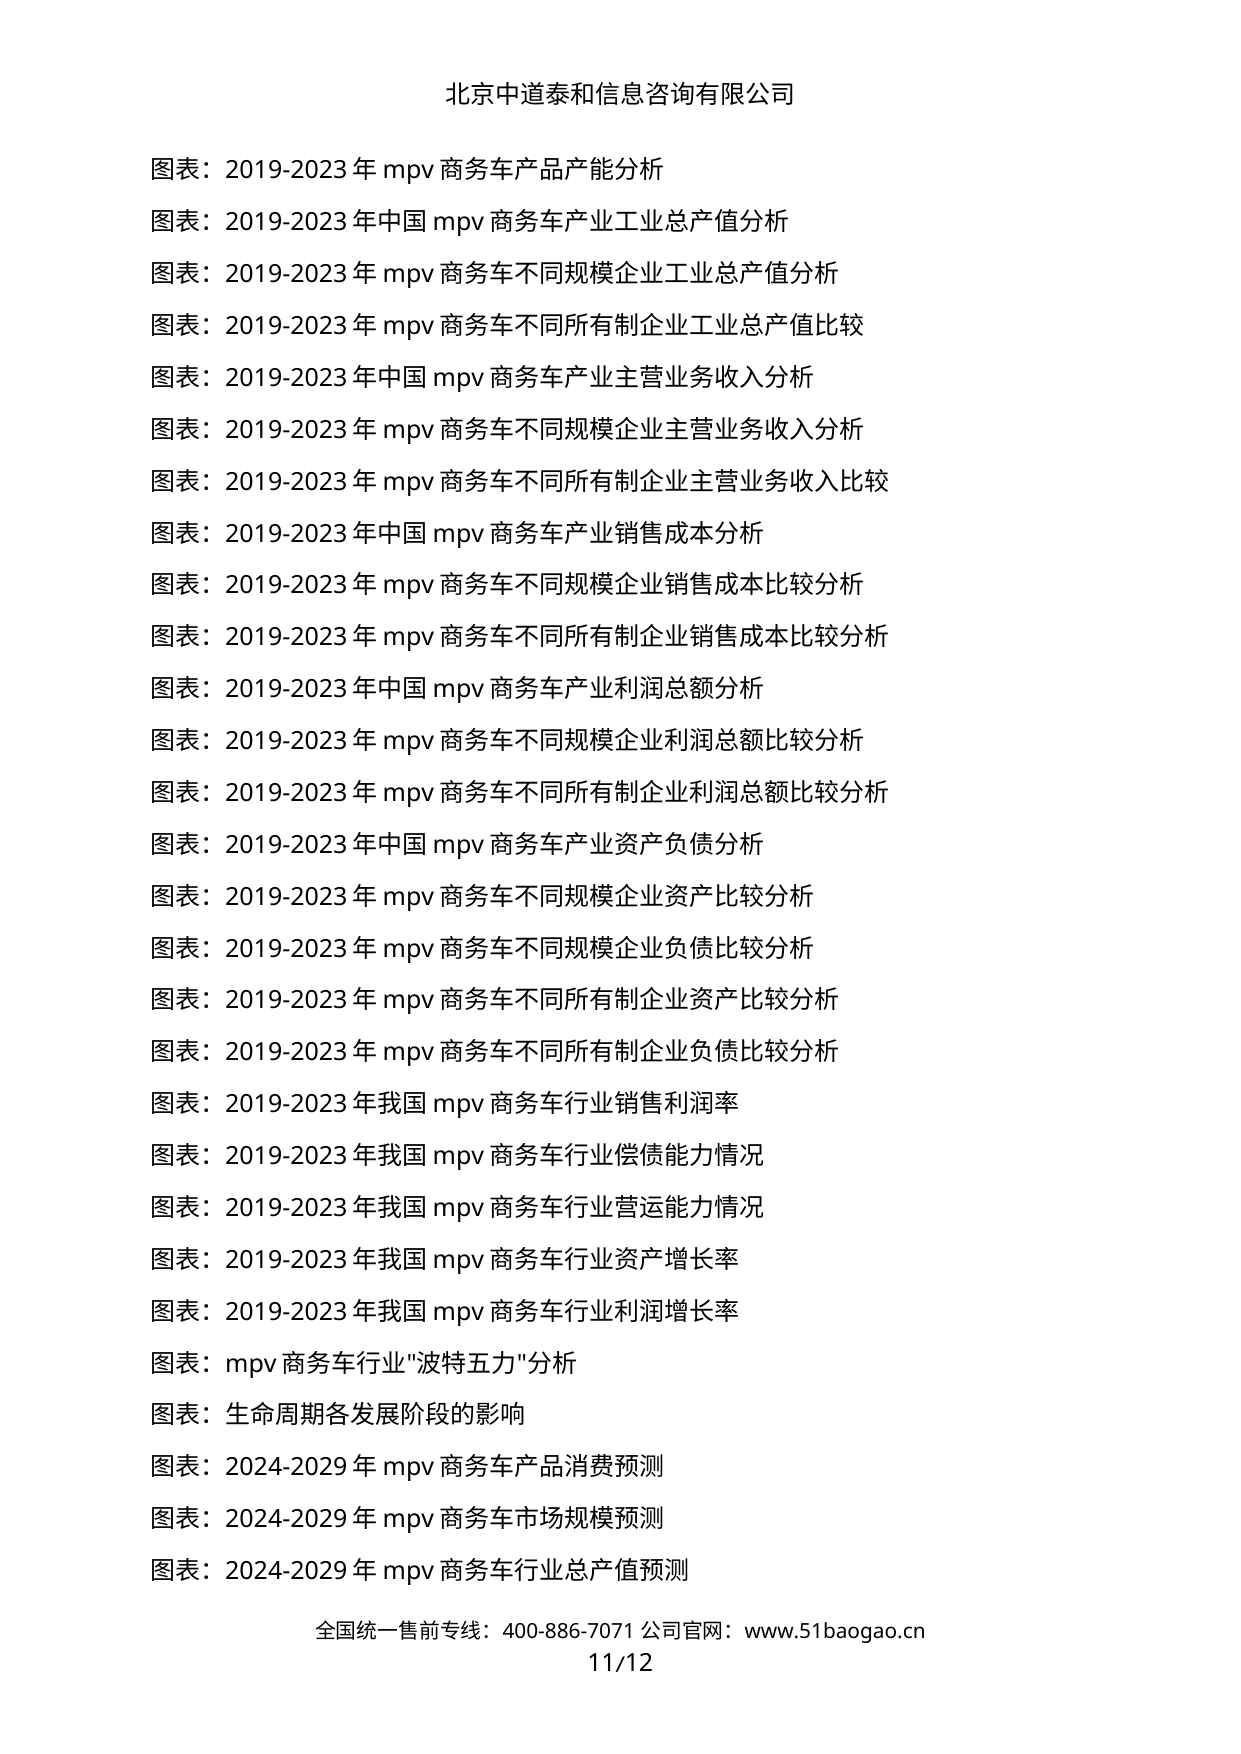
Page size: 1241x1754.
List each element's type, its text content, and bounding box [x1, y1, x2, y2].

text 图表：2019-2023年中国mpv商务车产业工业总产值分析 [150, 202, 1090, 238]
text 图表：2019-2023年我国mpv商务车行业偿债能力情况 [150, 1136, 1090, 1172]
text 图表：2019-2023年中国mpv商务车产业利润总额分析 [150, 669, 1090, 705]
text 图表：2019-2023年mpv商务车不同规模企业销售成本比较分析 [150, 565, 1090, 601]
text 图表：2019-2023年mpv商务车不同规模企业主营业务收入分析 [150, 409, 1090, 446]
text 图表：2019-2023年mpv商务车不同所有制企业资产比较分析 [150, 980, 1090, 1016]
text 图表：2019-2023年我国mpv商务车行业利润增长率 [150, 1291, 1090, 1327]
text 图表：2019-2023年mpv商务车不同所有制企业利润总额比较分析 [150, 772, 1090, 809]
text 图表：2019-2023年我国mpv商务车行业销售利润率 [150, 1084, 1090, 1120]
text 图表：2019-2023年中国mpv商务车产业资产负债分析 [150, 824, 1090, 861]
text 图表：2019-2023年中国mpv商务车产业销售成本分析 [150, 513, 1090, 549]
text 图表：2019-2023年mpv商务车不同所有制企业主营业务收入比较 [150, 461, 1090, 497]
text 图表：2019-2023年mpv商务车产品产能分析 [150, 150, 1090, 186]
text 图表：2024-2029年mpv商务车产品消费预测 [150, 1447, 1090, 1483]
text 图表：mpv商务车行业"波特五力"分析 [150, 1343, 1090, 1379]
text 图表：2019-2023年mpv商务车不同规模企业工业总产值分析 [150, 254, 1090, 290]
text 图表：2019-2023年mpv商务车不同规模企业资产比较分析 [150, 876, 1090, 912]
text 图表：2019-2023年mpv商务车不同所有制企业销售成本比较分析 [150, 617, 1090, 653]
text 图表：2019-2023年mpv商务车不同规模企业负债比较分析 [150, 928, 1090, 964]
text 图表：2019-2023年mpv商务车不同所有制企业负债比较分析 [150, 1032, 1090, 1068]
text 图表：2019-2023年mpv商务车不同所有制企业工业总产值比较 [150, 306, 1090, 342]
text 图表：2019-2023年我国mpv商务车行业营运能力情况 [150, 1187, 1090, 1224]
text 图表：2019-2023年mpv商务车不同规模企业利润总额比较分析 [150, 721, 1090, 757]
text 图表：2019-2023年中国mpv商务车产业主营业务收入分析 [150, 357, 1090, 394]
text 图表：生命周期各发展阶段的影响 [150, 1395, 1090, 1431]
text 图表：2019-2023年我国mpv商务车行业资产增长率 [150, 1239, 1090, 1276]
text 图表：2024-2029年mpv商务车行业总产值预测 [150, 1551, 1090, 1587]
text 图表：2024-2029年mpv商务车市场规模预测 [150, 1499, 1090, 1535]
